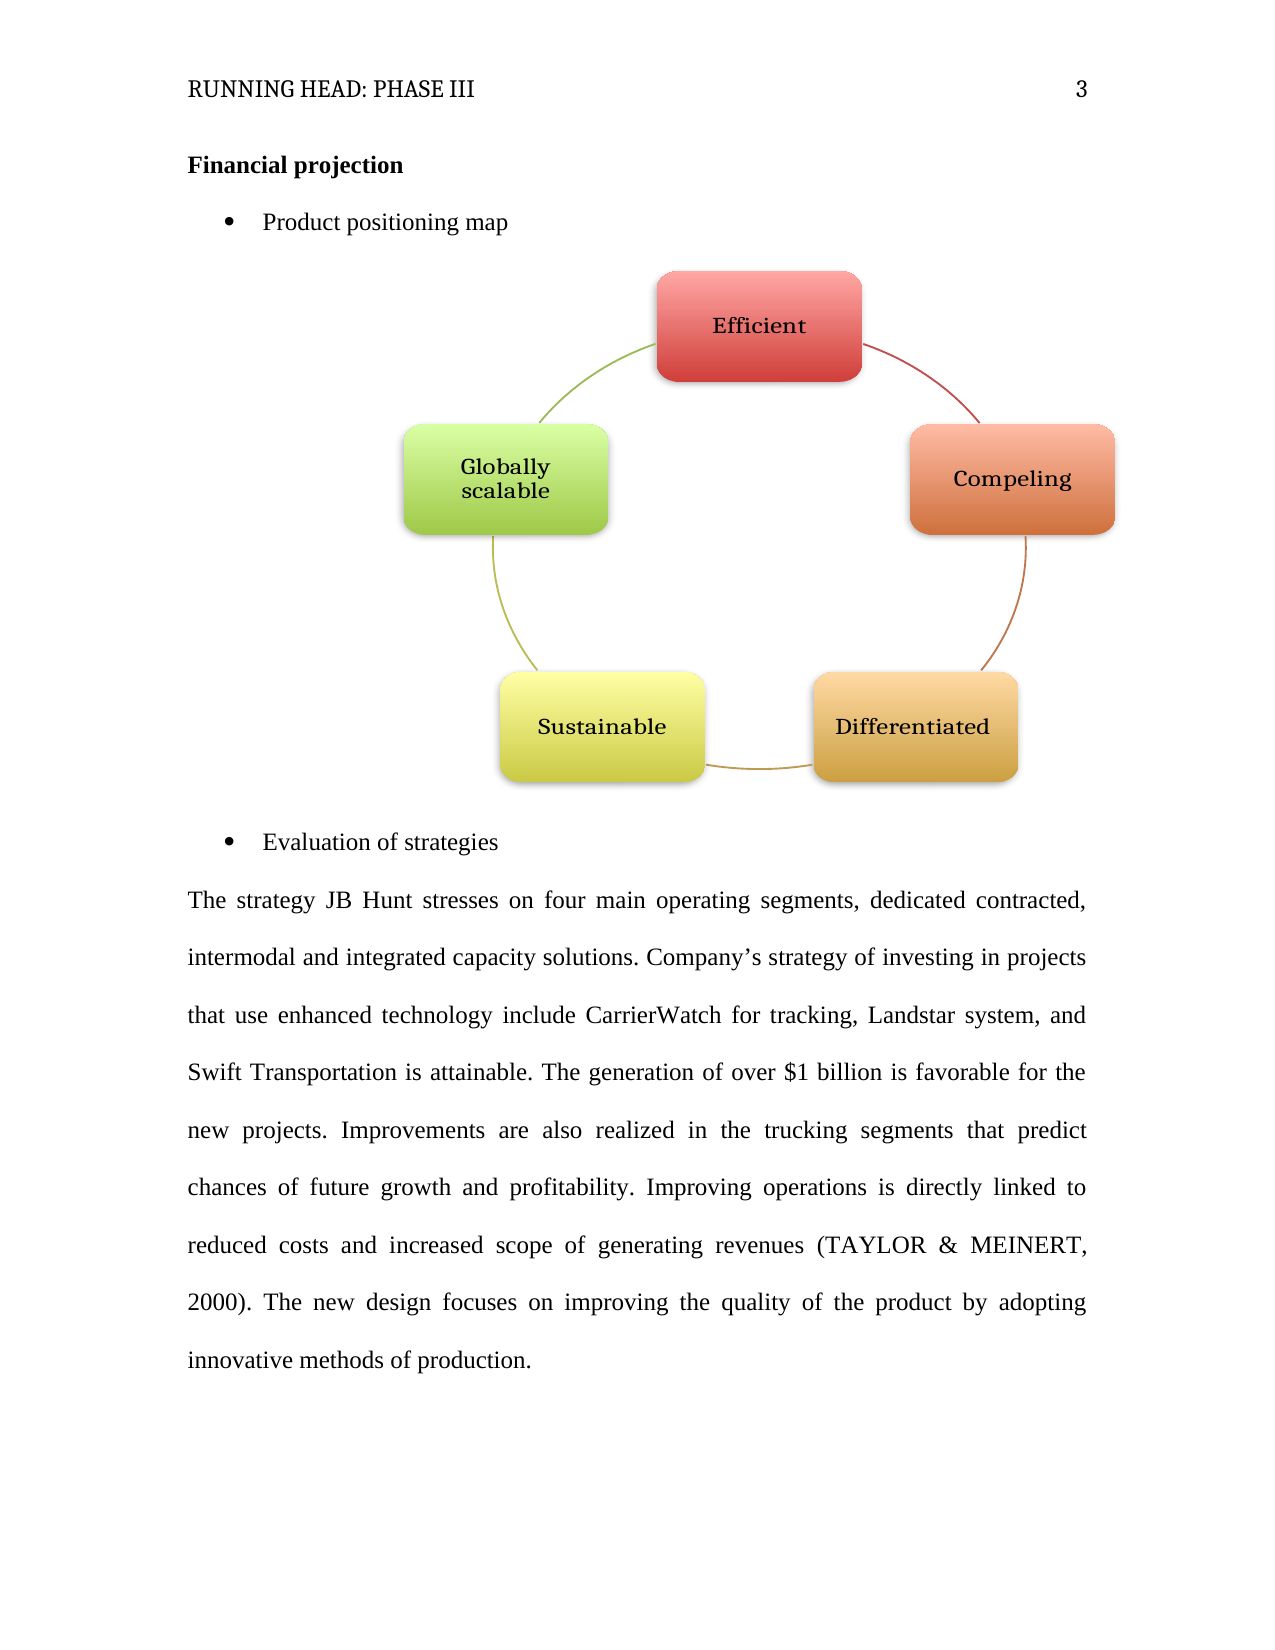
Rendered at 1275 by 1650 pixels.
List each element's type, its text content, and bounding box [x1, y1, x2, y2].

list Product positioning map [225, 207, 1087, 236]
text Financial projection [187, 150, 1087, 179]
list Evaluation of strategies [225, 827, 1087, 856]
text The strategy JB Hunt stresses on four main operating segments, dedicated contracted, intermodal and integrated capacity solutions. Company’s strategy of investing in projects that use enhanced technology include CarrierWatch for tracking, Landstar system, and Swift Transportation is attainable. The generation of over $1 billion is favorable for the new projects. Improvements are also realized in the trucking segments that predict chances of future growth and profitability. Improving operations is directly linked to reduced costs and increased scope of generating revenues . The new design focuses on improving the quality of the product by adopting innovative methods of production. [187, 885, 1087, 1373]
